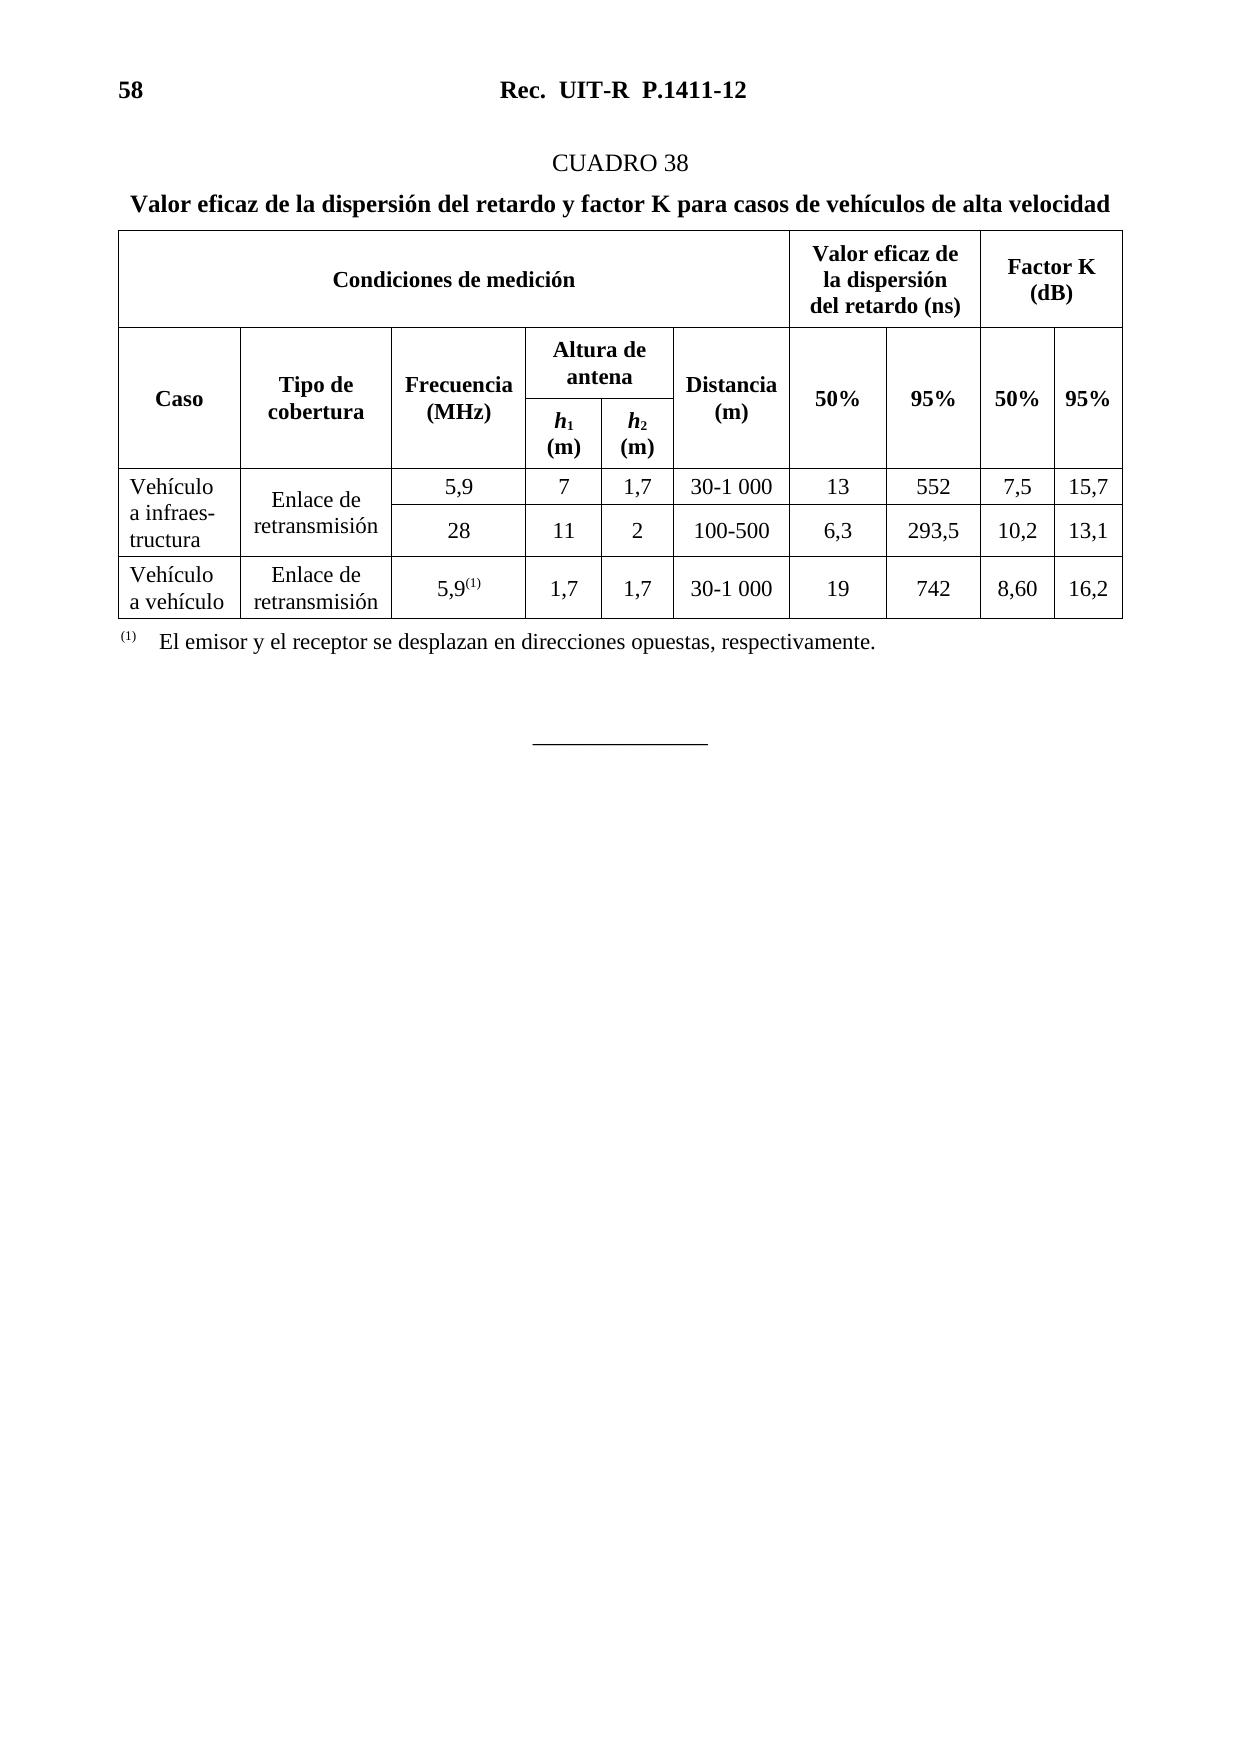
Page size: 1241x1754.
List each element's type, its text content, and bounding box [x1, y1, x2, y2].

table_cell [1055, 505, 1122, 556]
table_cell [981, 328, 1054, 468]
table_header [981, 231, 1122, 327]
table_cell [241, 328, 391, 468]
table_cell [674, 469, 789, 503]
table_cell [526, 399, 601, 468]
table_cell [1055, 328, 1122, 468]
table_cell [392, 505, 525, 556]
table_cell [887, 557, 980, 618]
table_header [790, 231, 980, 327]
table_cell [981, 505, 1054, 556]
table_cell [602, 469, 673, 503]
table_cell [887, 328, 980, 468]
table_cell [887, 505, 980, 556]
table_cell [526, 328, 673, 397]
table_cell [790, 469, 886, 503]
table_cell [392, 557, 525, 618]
text CUADRO 38 [118, 148, 1122, 176]
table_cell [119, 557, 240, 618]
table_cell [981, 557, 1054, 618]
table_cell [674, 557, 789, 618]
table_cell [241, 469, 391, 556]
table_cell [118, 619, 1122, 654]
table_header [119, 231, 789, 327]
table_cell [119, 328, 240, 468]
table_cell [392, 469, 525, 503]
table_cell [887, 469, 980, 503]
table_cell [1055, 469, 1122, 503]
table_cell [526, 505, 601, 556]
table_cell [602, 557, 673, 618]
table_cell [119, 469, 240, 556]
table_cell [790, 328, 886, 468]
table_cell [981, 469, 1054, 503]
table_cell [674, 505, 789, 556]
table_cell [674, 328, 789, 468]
title Valor eficaz de la dispersión del retardo y factor K para casos de vehículos de alta velocidad [118, 189, 1122, 218]
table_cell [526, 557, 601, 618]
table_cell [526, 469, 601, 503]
text ______________ [118, 719, 1122, 748]
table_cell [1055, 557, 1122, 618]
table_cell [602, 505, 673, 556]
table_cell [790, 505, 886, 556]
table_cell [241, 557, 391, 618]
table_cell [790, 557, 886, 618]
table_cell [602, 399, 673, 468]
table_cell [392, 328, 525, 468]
